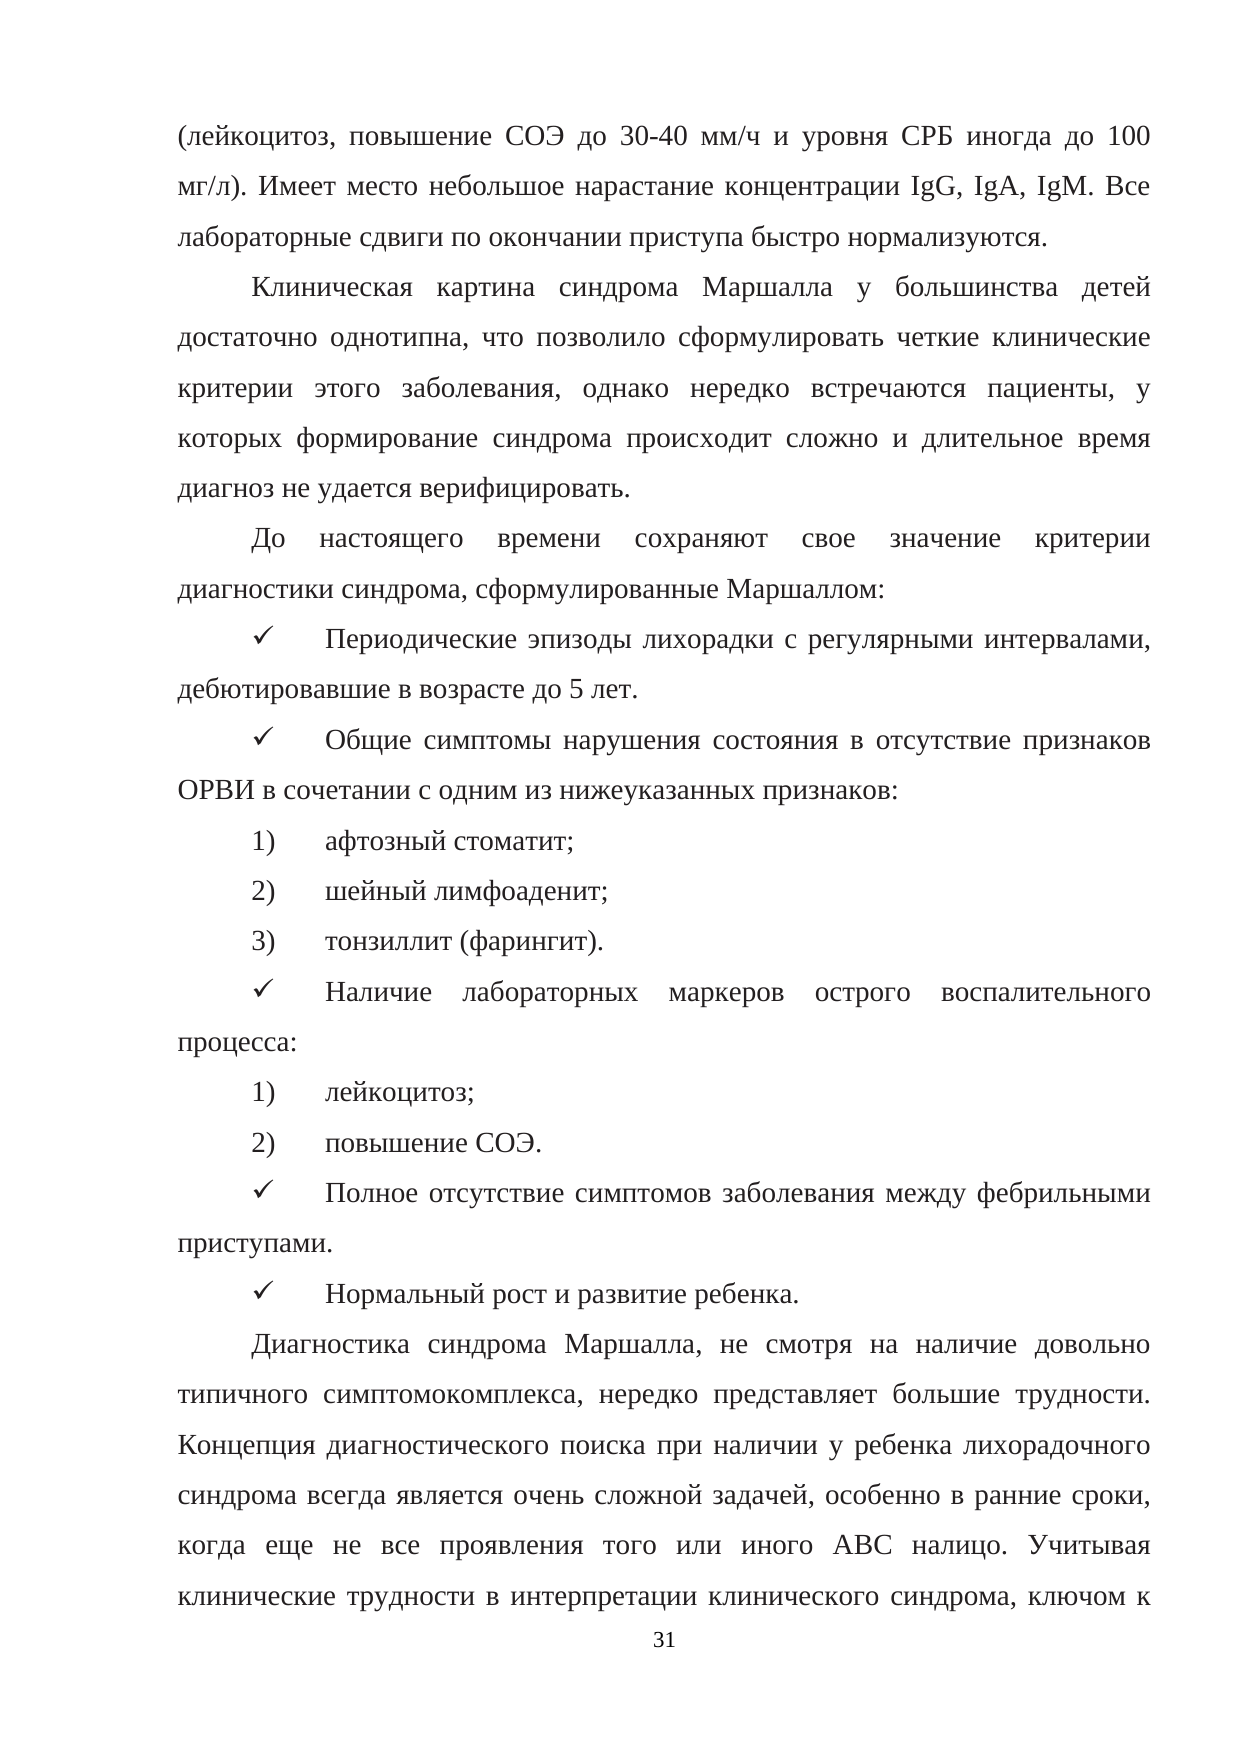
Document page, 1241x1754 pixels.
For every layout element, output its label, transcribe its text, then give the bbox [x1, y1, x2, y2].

list Наличие лабораторных маркеров острого воспалительного процесса: [177, 974, 1152, 1058]
text 1) афтозный стоматит; [177, 823, 1152, 856]
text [177, 118, 1152, 252]
list Нормальный рост и развитие ребенка. [177, 1276, 1152, 1309]
list Полное отсутствие симптомов заболевания между фебрильными приступами. [177, 1175, 1152, 1259]
text 3) тонзиллит (фарингит). [177, 923, 1152, 957]
list Периодические эпизоды лихорадки с регулярными интервалами, дебютировавшие в возрасте до 5 лет. [177, 621, 1152, 705]
list Общие симптомы нарушения состояния в отсутствие признаков ОРВИ в сочетании с одним из нижеуказанных признаков: [177, 722, 1152, 806]
text 2) шейный лимфоаденит; [177, 873, 1152, 907]
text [177, 1326, 1152, 1611]
text 1) лейкоцитоз; [177, 1074, 1152, 1108]
text До настоящего времени сохраняют свое значение критерии диагностики синдрома, сформулированные Маршаллом: [177, 521, 1152, 604]
text 2) повышение СОЭ. [177, 1125, 1152, 1158]
text Клиническая картина синдрома Маршалла у большинства детей достаточно однотипна, что позволило сформулировать четкие клинические критерии этого заболевания, однако нередко встречаются пациенты, у которых формирование синдрома происходит сложно и длительное время диагноз не удается верифицировать. [177, 269, 1152, 504]
